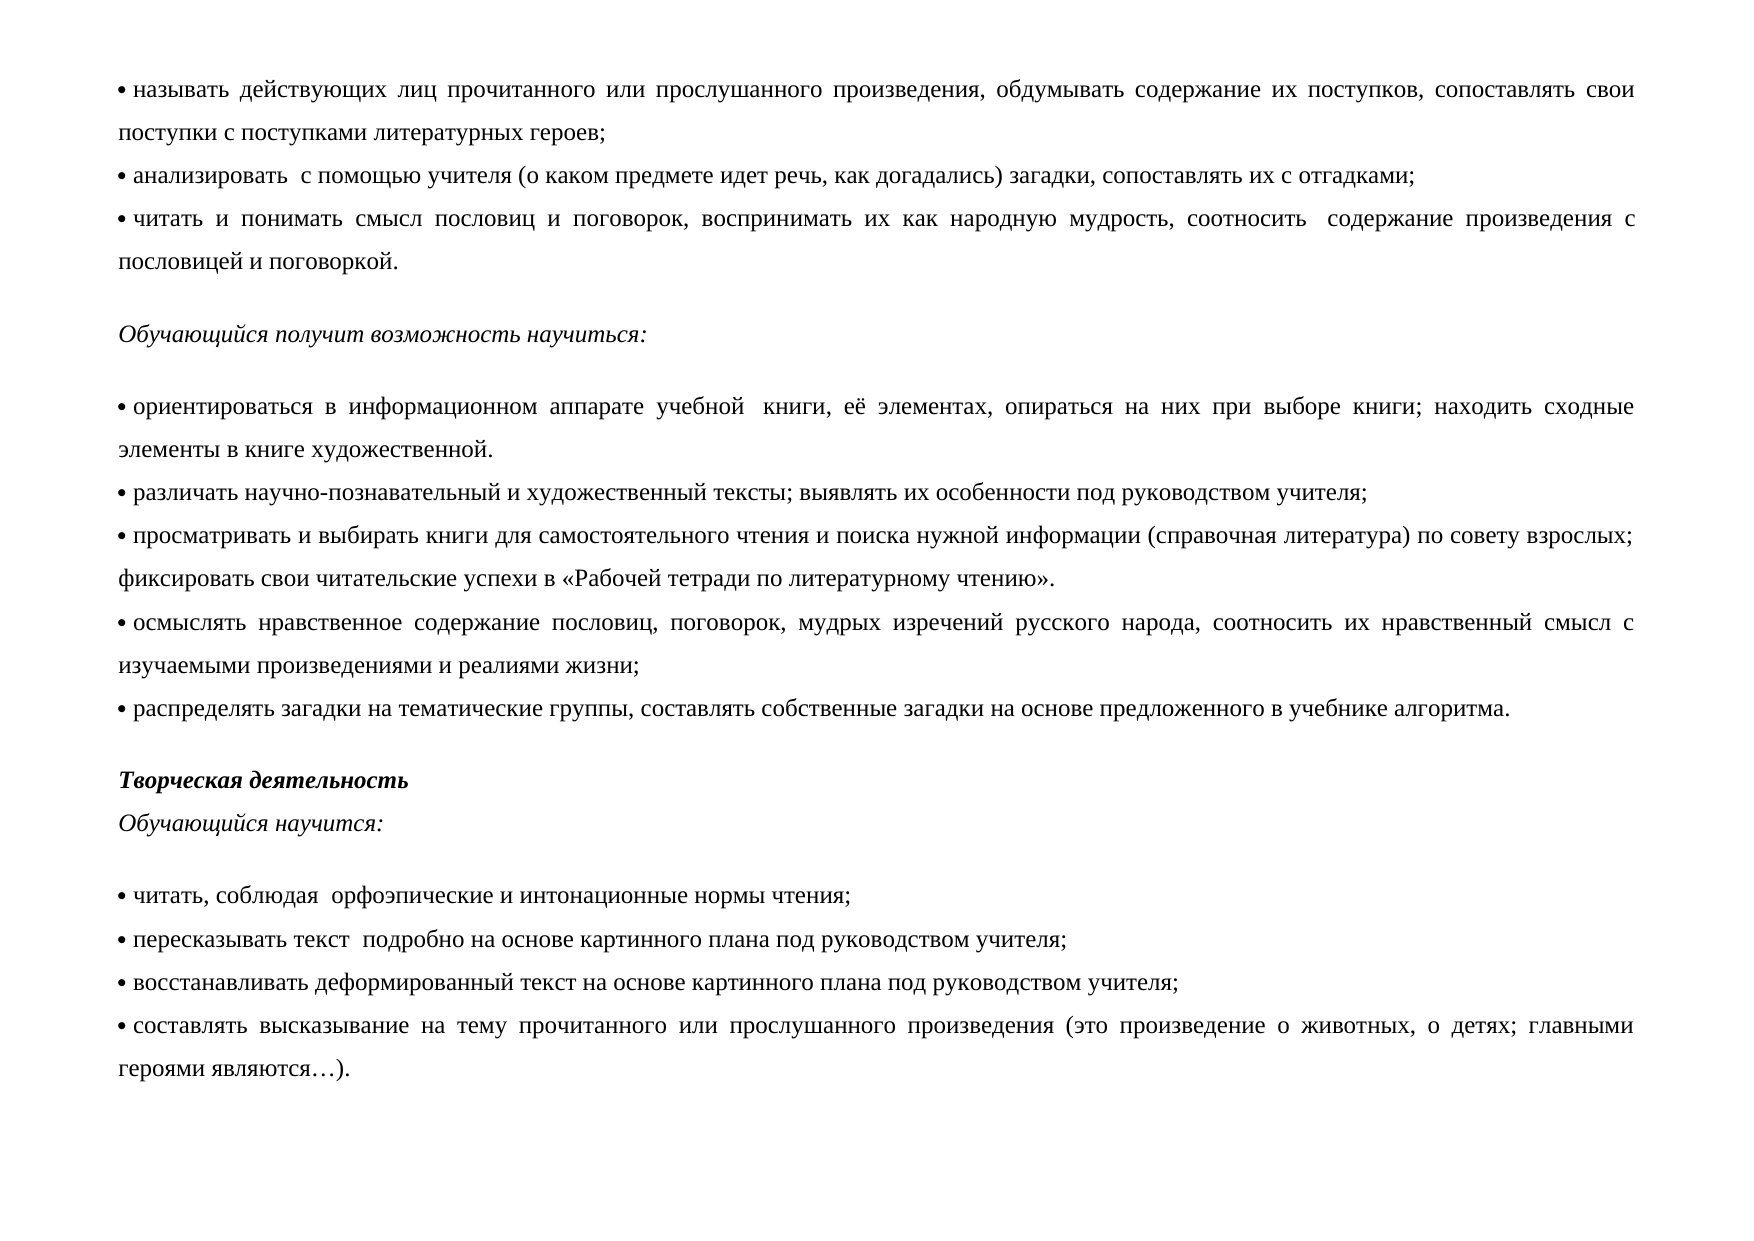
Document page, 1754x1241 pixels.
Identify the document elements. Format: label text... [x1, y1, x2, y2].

list читать, соблюдая орфоэпические и интонационные нормы чтения; [118, 881, 1636, 909]
list просматривать и выбирать книги для самостоятельного чтения и поиска нужной информации (справочная литература) по совету взрослых; фиксировать свои читательские успехи в «Рабочей тетради по литературному чтению». [118, 520, 1636, 592]
text Обучающийся научится: [118, 808, 1636, 837]
list называть действующих лиц прочитанного или прослушанного произведения, обдумывать содержание их поступков, сопоставлять свои поступки с поступками литературных героев; [118, 74, 1636, 146]
list различать научно-познавательный и художественный тексты; выявлять их особенности под руководством учителя; [118, 477, 1636, 506]
list ориентироваться в информационном аппарате учебной книги, её элементах, опираться на них при выборе книги; находить сходные элементы в книге художественной. [118, 391, 1636, 463]
text Обучающийся получит возможность научиться: [118, 319, 1636, 347]
list осмыслять нравственное содержание пословиц, поговорок, мудрых изречений русского народа, соотносить их нравственный смысл с изучаемыми произведениями и реалиями жизни; [118, 607, 1636, 678]
text Творческая деятельность [118, 765, 1636, 794]
list распределять загадки на тематические группы, составлять собственные загадки на основе предложенного в учебнике алгоритма. [118, 693, 1636, 722]
list пересказывать текст подробно на основе картинного плана под руководством учителя; [118, 924, 1636, 952]
list составлять высказывание на тему прочитанного или прослушанного произведения (это произведение о животных, о детях; главными героями являются…). [118, 1010, 1636, 1082]
list анализировать с помощью учителя (о каком предмете идет речь, как догадались) загадки, сопоставлять их с отгадками; [118, 160, 1636, 189]
list читать и понимать смысл пословиц и поговорок, воспринимать их как народную мудрость, соотносить содержание произведения с пословицей и поговоркой. [118, 203, 1636, 275]
list восстанавливать деформированный текст на основе картинного плана под руководством учителя; [118, 967, 1636, 996]
